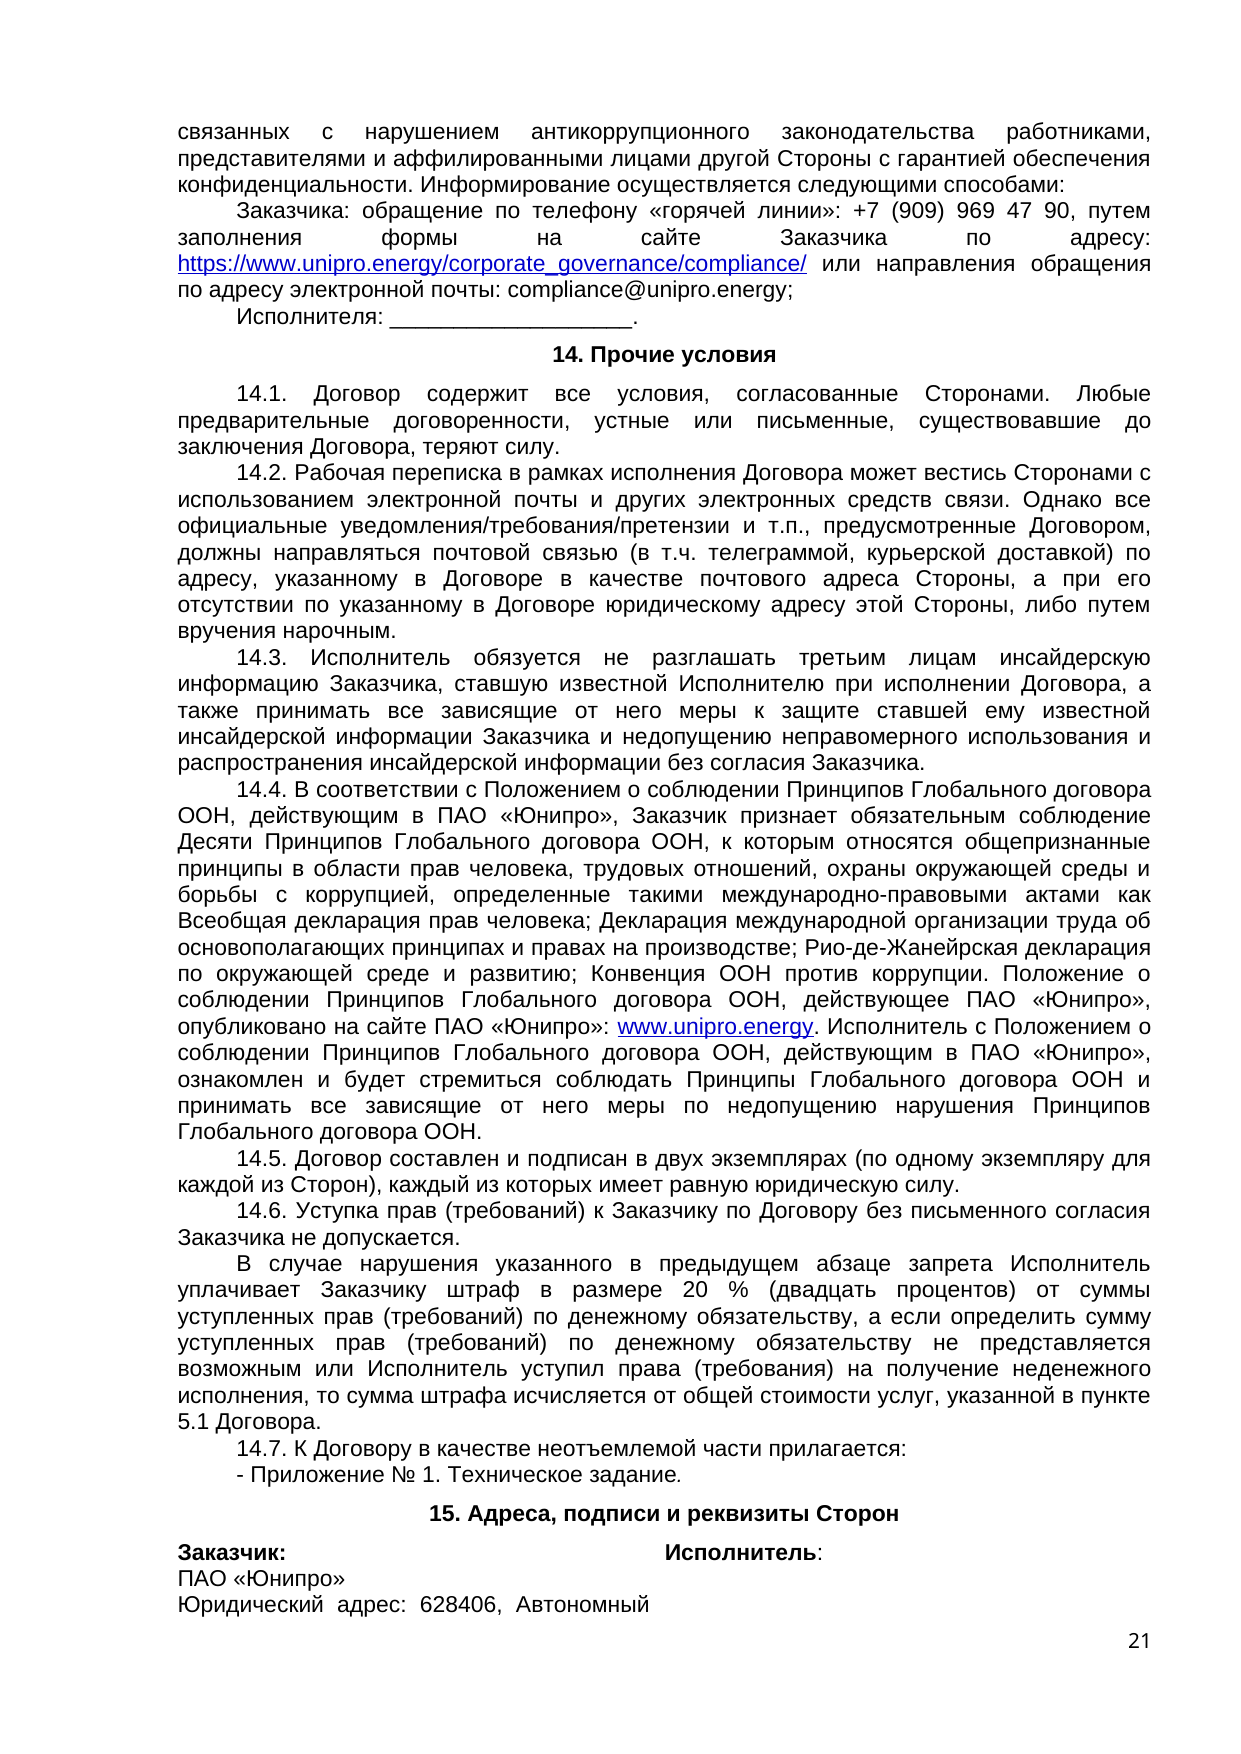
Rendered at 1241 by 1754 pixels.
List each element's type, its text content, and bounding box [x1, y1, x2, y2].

text Заказчика: обращение по телефону «горячей линии»: +7 (909) 969 47 90, путем заполнения формы на сайте Заказчика по адресу: https://www.unipro.energy/corporate_governance/compliance/ или направления обращения по адресу электронной почты: compliance@unipro.energy; [177, 197, 1152, 303]
text 14.1. Договор содержит все условия, согласованные Сторонами. Любые предварительные договоренности, устные или письменные, существовавшие до заключения Договора, теряют силу. [177, 380, 1152, 459]
text 14.7. К Договору в качестве неотъемлемой части прилагается: [177, 1434, 1152, 1461]
text 14.4. В соответствии с Положением о соблюдении Принципов Глобального договора ООН, действующим в ПАО «Юнипро», Заказчик признает обязательным соблюдение Десяти Принципов Глобального договора ООН, к которым относятся общепризнанные принципы в области прав человека, трудовых отношений, охраны окружающей среды и борьбы с коррупцией, определенные такими международно-правовыми актами как Всеобщая декларация прав человека; Декларация международной организации труда об основополагающих принципах и правах на производстве; Рио-де-Жанейрская декларация по окружающей среде и развитию; Конвенция ООН против коррупции. Положение о соблюдении Принципов Глобального договора ООН, действующее ПАО «Юнипро», опубликовано на сайте ПАО «Юнипро»: www.unipro.energy. Исполнитель с Положением о соблюдении Принципов Глобального договора ООН, действующим в ПАО «Юнипро», ознакомлен и будет стремиться соблюдать Принципы Глобального договора ООН и принимать все зависящие от него меры по недопущению нарушения Принципов Глобального договора ООН. [177, 776, 1152, 1144]
text 14.5. Договор составлен и подписан в двух экземплярах (по одному экземпляру для каждой из Сторон), каждый из которых имеет равную юридическую силу. [177, 1144, 1152, 1197]
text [177, 118, 1152, 197]
text В случае нарушения указанного в предыдущем абзаце запрета Исполнитель уплачивает Заказчику штраф в размере 20 % (двадцать процентов) от суммы уступленных прав (требований) по денежному обязательству, а если определить сумму уступленных прав (требований) по денежному обязательству не представляется возможным или Исполнитель уступил права (требования) на получение неденежного исполнения, то сумма штрафа исчисляется от общей стоимости услуг, указанной в пункте 5.1 Договора. [177, 1250, 1152, 1434]
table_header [657, 1539, 1144, 1618]
subtitle 14.2. Рабочая переписка в рамках исполнения Договора может вестись Сторонами с использованием электронной почты и других электронных средств связи. Однако все официальные уведомления/требования/претензии и т.п., предусмотренные Договором, должны направляться почтовой связью (в т.ч. телеграммой, курьерской доставкой) по адресу, указанному в Договоре в качестве почтового адреса Стороны, а при его отсутствии по указанному в Договоре юридическому адресу этой Стороны, либо путем вручения нарочным. [177, 459, 1152, 644]
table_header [170, 1539, 657, 1618]
subtitle 14. Прочие условия [177, 341, 1152, 368]
subtitle 15. Адреса, подписи и реквизиты Сторон [177, 1500, 1152, 1526]
text Исполнителя: ___________________. [177, 303, 1152, 329]
text 14.6. Уступка прав (требований) к Заказчику по Договору без письменного согласия Заказчика не допускается. [177, 1197, 1152, 1250]
text - Приложение № 1. Техническое задание. [177, 1461, 1152, 1487]
text 14.3. Исполнитель обязуется не разглашать третьим лицам инсайдерскую информацию Заказчика, ставшую известной Исполнителю при исполнении Договора, а также принимать все зависящие от него меры к защите ставшей ему известной инсайдерской информации Заказчика и недопущению неправомерного использования и распространения инсайдерской информации без согласия Заказчика. [177, 644, 1152, 776]
